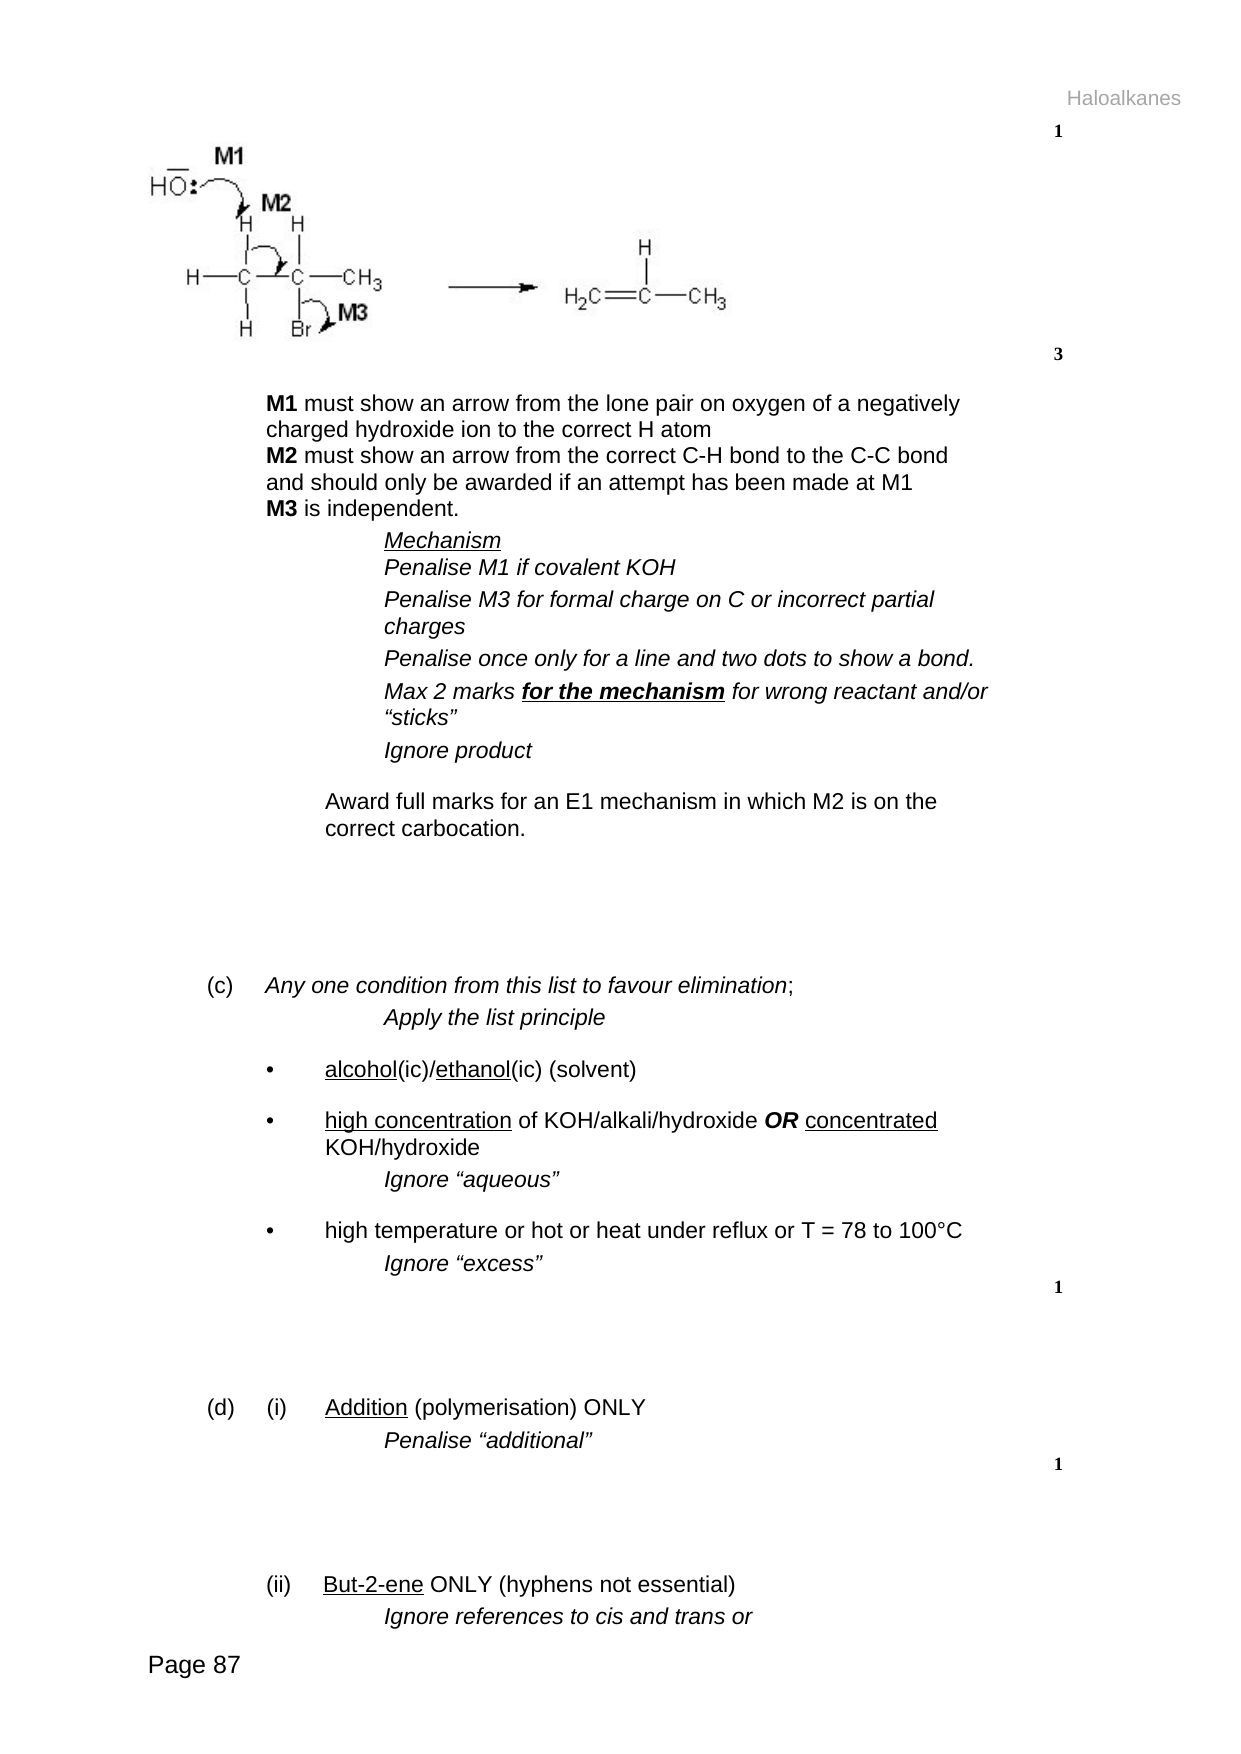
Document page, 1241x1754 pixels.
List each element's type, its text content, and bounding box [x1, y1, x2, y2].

text M1 must show an arrow from the lone pair on oxygen of a negatively charged hydroxide ion to the correct H atom M2 must show an arrow from the correct C-H bond to the C-C bond and should only be awarded if an attempt has been made at M1 M3 is independent. [266, 389, 1122, 521]
picture [147, 141, 732, 343]
text Mechanism Penalise M1 if covalent KOH [384, 527, 1004, 580]
text Ignore product [384, 737, 1004, 763]
text (ii) But-2-ene ONLY (hyphens not essential) [266, 1571, 1122, 1597]
text • high concentration of KOH/alkali/hydroxide OR concentrated KOH/hydroxide [266, 1107, 1122, 1160]
text Penalise “additional” [384, 1427, 1004, 1453]
text Penalise M3 for formal charge on C or incorrect partial charges [384, 586, 1004, 639]
text Award full marks for an E1 mechanism in which M2 is on the correct carbocation. [325, 788, 1122, 841]
text 3 [148, 343, 1063, 364]
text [384, 1603, 1004, 1630]
text (d) (i) Addition (polymerisation) ONLY [207, 1394, 1122, 1420]
text Penalise once only for a line and two dots to show a bond. [384, 645, 1004, 672]
text Apply the list principle [384, 1004, 1004, 1031]
text Ignore “excess” [384, 1250, 1004, 1276]
text Max 2 marks for the mechanism for wrong reactant and/or “sticks” [384, 678, 1004, 731]
text (c) Any one condition from this list to favour elimination; [207, 972, 1122, 998]
text 1 [148, 1453, 1063, 1474]
text 1 [148, 120, 1063, 141]
text • alcohol(ic)/ethanol(ic) (solvent) [266, 1056, 1122, 1082]
text 1 [148, 1276, 1063, 1298]
text • high temperature or hot or heat under reflux or T = 78 to 100°C [266, 1217, 1122, 1244]
text Ignore “aqueous” [384, 1166, 1004, 1192]
